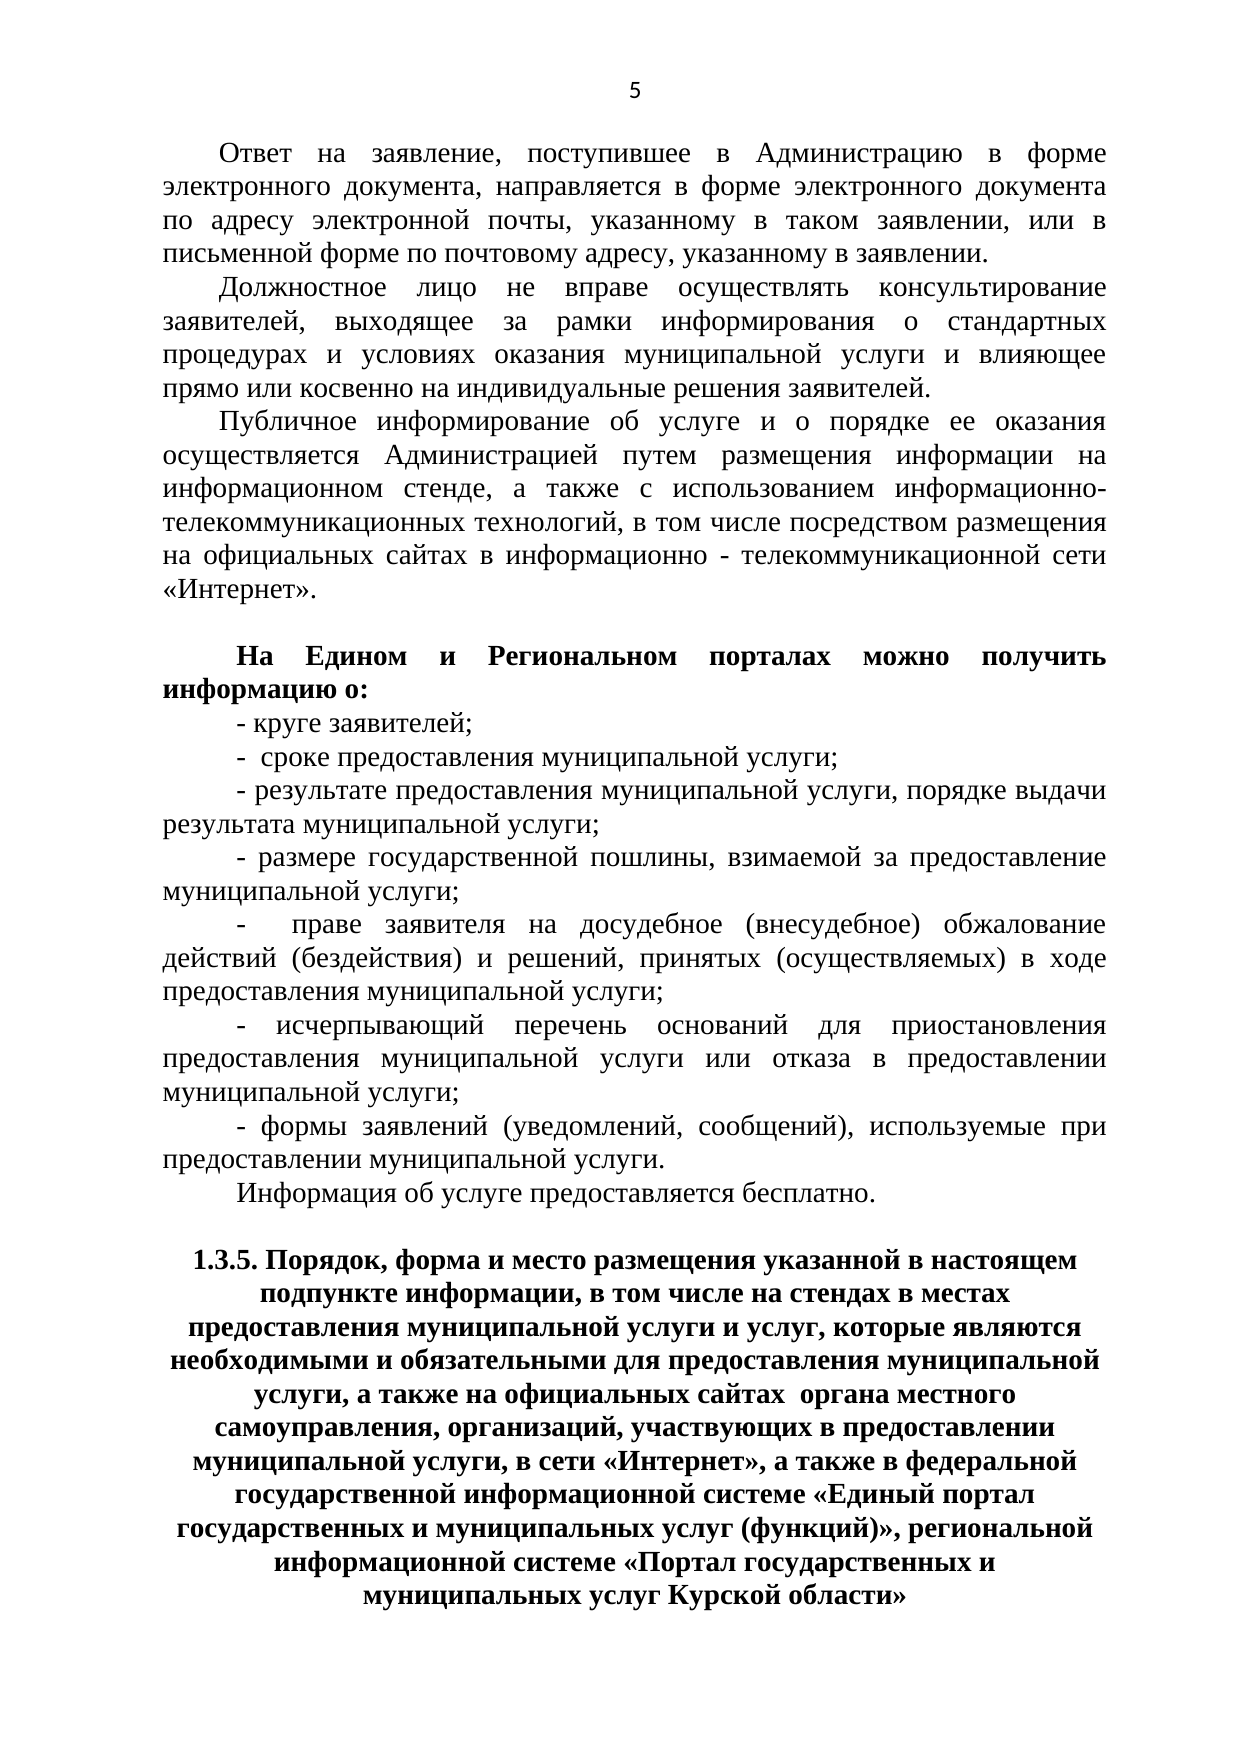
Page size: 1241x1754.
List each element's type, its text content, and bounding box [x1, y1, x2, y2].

text Публичное информирование об услуге и о порядке ее оказания осуществляется Администрацией путем размещения информации на информационном стенде, а также с использованием информационно-телекоммуникационных технологий, в том числе посредством размещения на официальных сайтах в информационно - телекоммуникационной сети «Интернет». [162, 403, 1107, 604]
text - результате предоставления муниципальной услуги, порядке выдачи результата муниципальной услуги; [162, 772, 1107, 839]
text - праве заявителя на досудебное (внесудебное) обжалование действий (бездействия) и решений, принятых (осуществляемых) в ходе предоставления муниципальной услуги; [162, 906, 1107, 1007]
text На Едином и Региональном порталах можно получить информацию о: [162, 638, 1107, 705]
text - формы заявлений (уведомлений, сообщений), используемые при предоставлении муниципальной услуги. [162, 1108, 1107, 1175]
text - размере государственной пошлины, взимаемой за предоставление муниципальной услуги; [162, 839, 1107, 906]
text Должностное лицо не вправе осуществлять консультирование заявителей, выходящее за рамки информирования о стандартных процедурах и условиях оказания муниципальной услуги и влияющее прямо или косвенно на индивидуальные решения заявителей. [162, 269, 1107, 403]
text - сроке предоставления муниципальной услуги; [162, 739, 1107, 772]
text - исчерпывающий перечень оснований для приостановления предоставления муниципальной услуги или отказа в предоставлении муниципальной услуги; [162, 1007, 1107, 1108]
text Информация об услуге предоставляется бесплатно. [162, 1175, 1107, 1208]
text - круге заявителей; [162, 705, 1107, 739]
text 1.3.5. Порядок, форма и место размещения указанной в настоящем подпункте информации, в том числе на стендах в местах предоставления муниципальной услуги и услуг, которые являются необходимыми и обязательными для предоставления муниципальной услуги, а также на официальных сайтах органа местного самоуправления, организаций, участвующих в предоставлении муниципальной услуги, в сети «Интернет», а также в федеральной государственной информационной системе «Единый портал государственных и муниципальных услуг (функций)», региональной информационной системе «Портал государственных и муниципальных услуг Курской области» [162, 1242, 1107, 1611]
text Ответ на заявление, поступившее в Администрацию в форме электронного документа, направляется в форме электронного документа по адресу электронной почты, указанному в таком заявлении, или в письменной форме по почтовому адресу, указанному в заявлении. [162, 135, 1107, 269]
